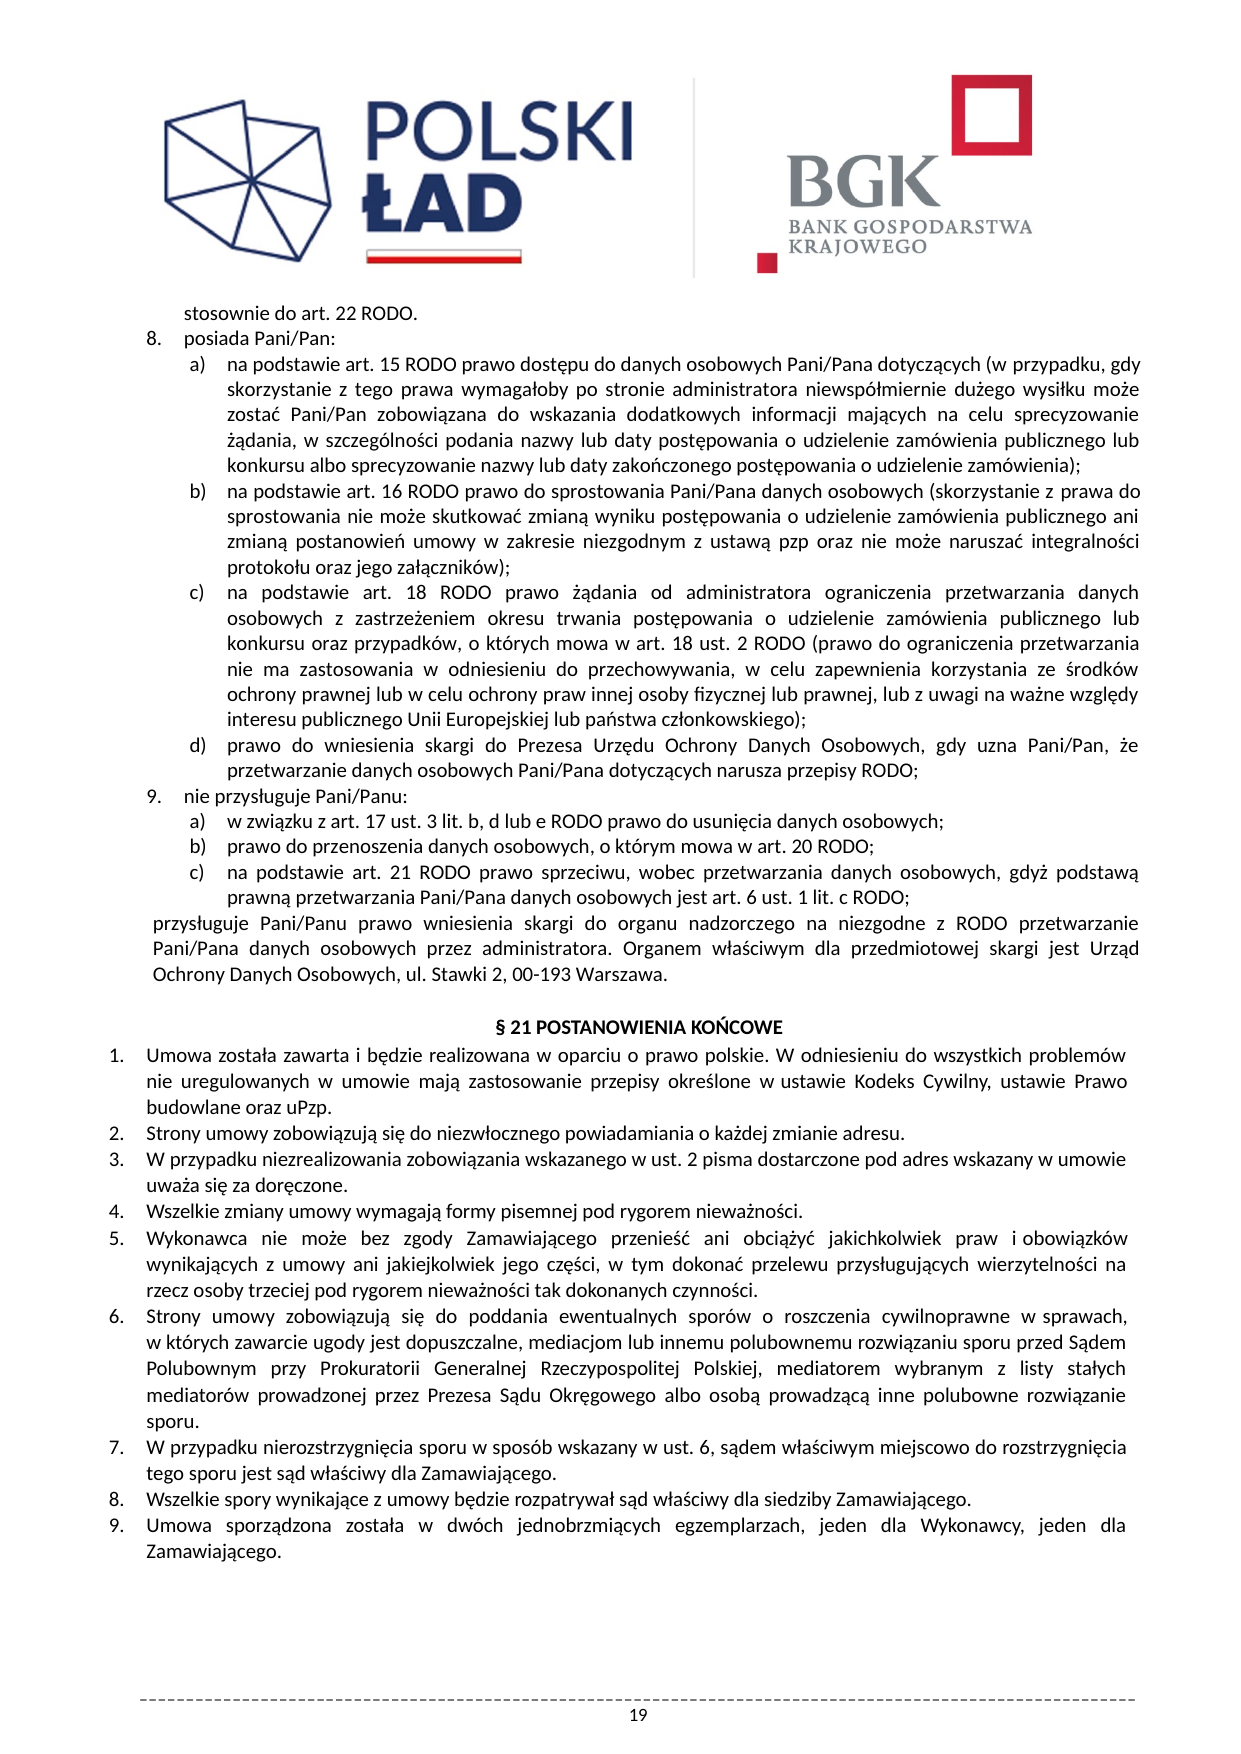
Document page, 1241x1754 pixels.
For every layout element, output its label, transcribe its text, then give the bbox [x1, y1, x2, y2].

text § 21 POSTANOWIENIA KOŃCOWE [141, 1014, 1137, 1039]
list na podstawie art. 21 RODO prawo sprzeciwu, wobec przetwarzania danych osobowych, gdyż podstawą prawną przetwarzania Pani/Pana danych osobowych jest art. 6 ust. 1 lit. c RODO; [189, 859, 1141, 910]
picture [139, 58, 1085, 298]
list w związku z art. 17 ust. 3 lit. b, d lub e RODO prawo do usunięcia danych osobowych; [189, 808, 1141, 834]
list Strony umowy zobowiązują się do poddania ewentualnych sporów o roszczenia cywilnoprawne w sprawach, w których zawarcie ugody jest dopuszczalne, mediacjom lub innemu polubownemu rozwiązaniu sporu przed Sądem Polubownym przy Prokuratorii Generalnej Rzeczypospolitej Polskiej, mediatorem wybranym z listy stałych mediatorów prowadzonej przez Prezesa Sądu Okręgowego albo osobą prowadzącą inne polubowne rozwiązanie sporu. [109, 1303, 1128, 1433]
list prawo do wniesienia skargi do Prezesa Urzędu Ochrony Danych Osobowych, gdy uzna Pani/Pan, że przetwarzanie danych osobowych Pani/Pana dotyczących narusza przepisy RODO; [189, 732, 1141, 783]
list Wszelkie spory wynikające z umowy będzie rozpatrywał sąd właściwy dla siedziby Zamawiającego. [109, 1486, 1128, 1512]
list Strony umowy zobowiązują się do niezwłocznego powiadamiania o każdej zmianie adresu. [109, 1120, 1128, 1146]
list w odniesieniu do Pani/Pana danych osobowych decyzje nie będą podejmowane w sposób zautomatyzowany, stosownie do art. 22 RODO. [146, 300, 1141, 325]
list posiada Pani/Pan: [146, 325, 1141, 351]
text przysługuje Pani/Panu prawo wniesienia skargi do organu nadzorczego na niezgodne z RODO przetwarzanie Pani/Pana danych osobowych przez administratora. Organem właściwym dla przedmiotowej skargi jest Urząd Ochrony Danych Osobowych, ul. Stawki 2, 00-193 Warszawa. [153, 910, 1141, 986]
list na podstawie art. 15 RODO prawo dostępu do danych osobowych Pani/Pana dotyczących (w przypadku, gdy skorzystanie z tego prawa wymagałoby po stronie administratora niewspółmiernie dużego wysiłku może zostać Pani/Pan zobowiązana do wskazania dodatkowych informacji mających na celu sprecyzowanie żądania, w szczególności podania nazwy lub daty postępowania o udzielenie zamówienia publicznego lub konkursu albo sprecyzowanie nazwy lub daty zakończonego postępowania o udzielenie zamówienia); [189, 351, 1141, 478]
list Umowa sporządzona została w dwóch jednobrzmiących egzemplarzach, jeden dla Wykonawcy, jeden dla Zamawiającego. [109, 1512, 1128, 1564]
list W przypadku niezrealizowania zobowiązania wskazanego w ust. 2 pisma dostarczone pod adres wskazany w umowie uważa się za doręczone. [109, 1146, 1128, 1198]
list Wykonawca nie może bez zgody Zamawiającego przenieść ani obciążyć jakichkolwiek praw i obowiązków wynikających z umowy ani jakiejkolwiek jego części, w tym dokonać przelewu przysługujących wierzytelności na rzecz osoby trzeciej pod rygorem nieważności tak dokonanych czynności. [109, 1225, 1128, 1303]
list na podstawie art. 16 RODO prawo do sprostowania Pani/Pana danych osobowych (skorzystanie z prawa do sprostowania nie może skutkować zmianą wyniku postępowania o udzielenie zamówienia publicznego ani zmianą postanowień umowy w zakresie niezgodnym z ustawą pzp oraz nie może naruszać integralności protokołu oraz jego załączników); [189, 478, 1141, 579]
list Wszelkie zmiany umowy wymagają formy pisemnej pod rygorem nieważności. [109, 1199, 1128, 1224]
list W przypadku nierozstrzygnięcia sporu w sposób wskazany w ust. 6, sądem właściwym miejscowo do rozstrzygnięcia tego sporu jest sąd właściwy dla Zamawiającego. [109, 1434, 1128, 1486]
list Umowa została zawarta i będzie realizowana w oparciu o prawo polskie. W odniesieniu do wszystkich problemów nie uregulowanych w umowie mają zastosowanie przepisy określone w ustawie Kodeks Cywilny, ustawie Prawo budowlane oraz uPzp. [109, 1042, 1128, 1119]
list prawo do przenoszenia danych osobowych, o którym mowa w art. 20 RODO; [189, 834, 1141, 859]
list na podstawie art. 18 RODO prawo żądania od administratora ograniczenia przetwarzania danych osobowych z zastrzeżeniem okresu trwania postępowania o udzielenie zamówienia publicznego lub konkursu oraz przypadków, o których mowa w art. 18 ust. 2 RODO (prawo do ograniczenia przetwarzania nie ma zastosowania w odniesieniu do przechowywania, w celu zapewnienia korzystania ze środków ochrony prawnej lub w celu ochrony praw innej osoby fizycznej lub prawnej, lub z uwagi na ważne względy interesu publicznego Unii Europejskiej lub państwa członkowskiego); [189, 579, 1141, 732]
list nie przysługuje Pani/Panu: [146, 783, 1141, 808]
